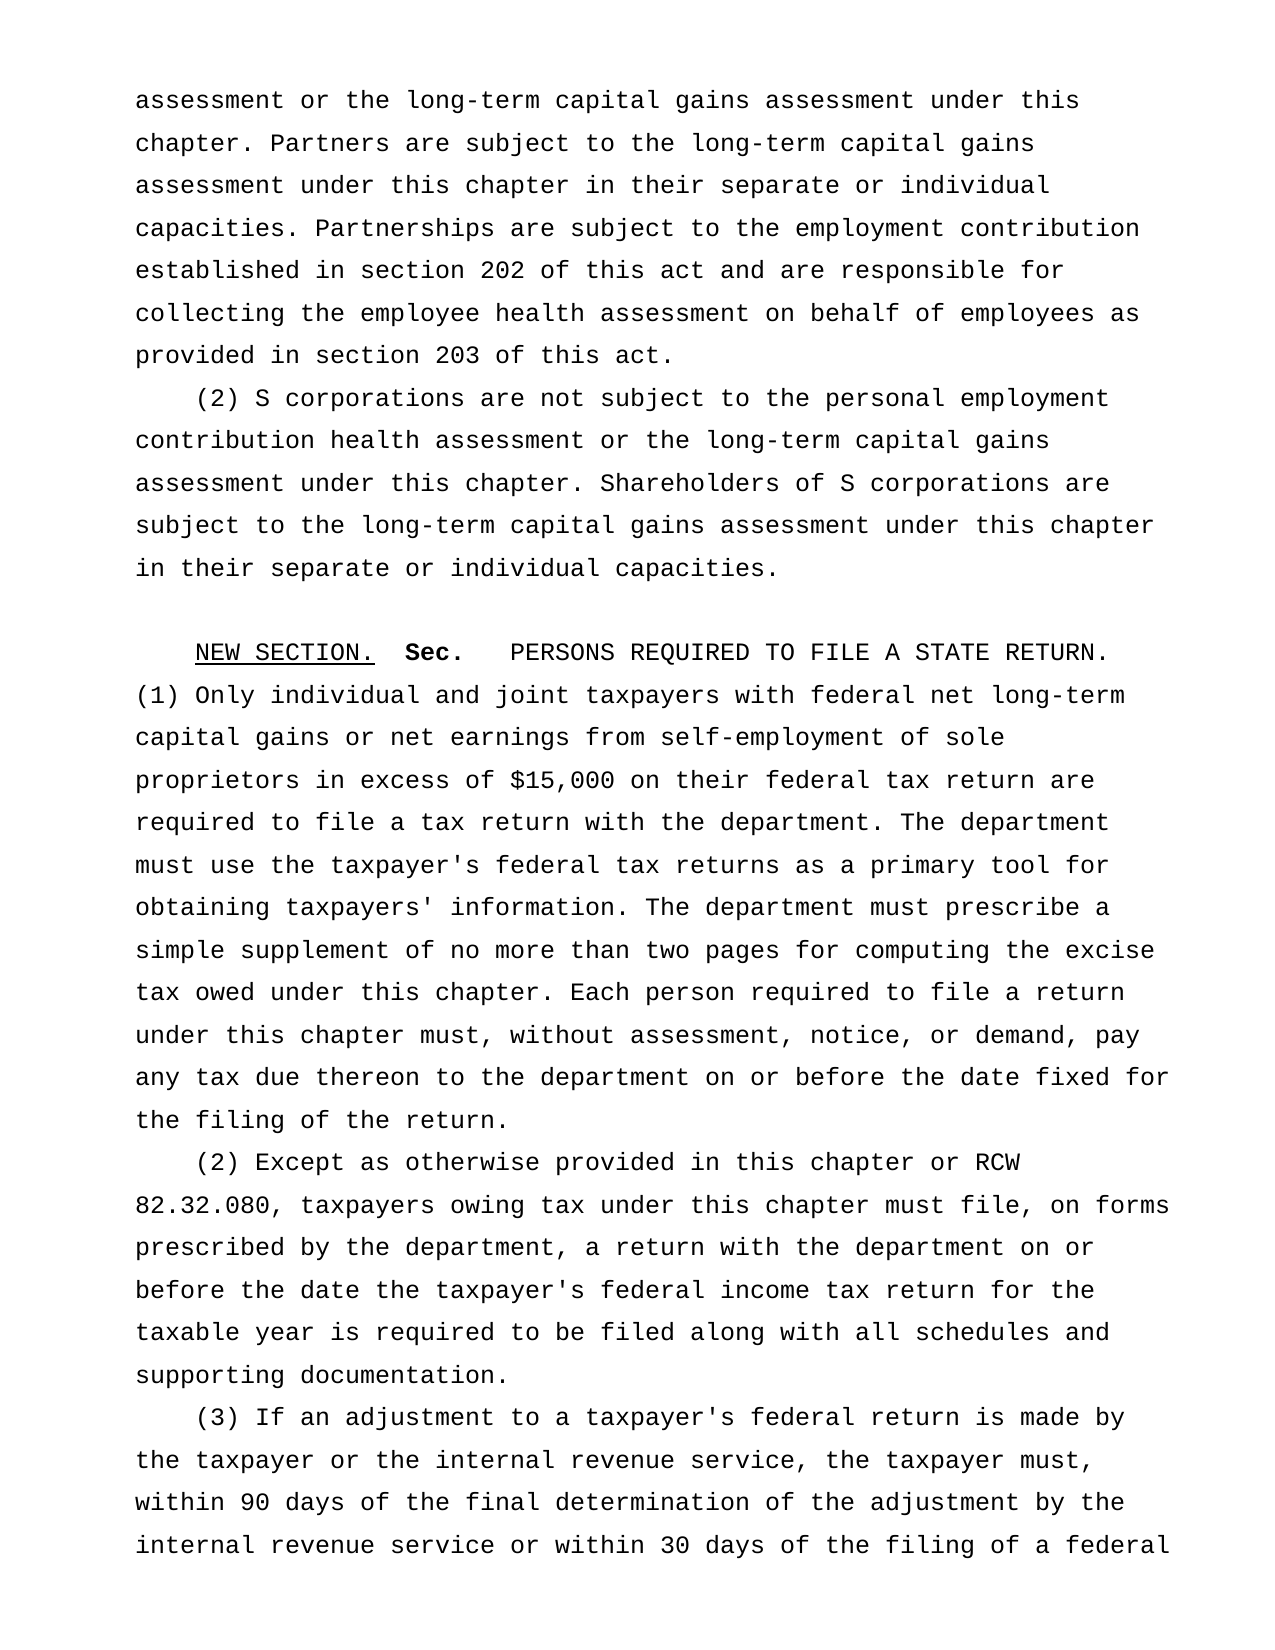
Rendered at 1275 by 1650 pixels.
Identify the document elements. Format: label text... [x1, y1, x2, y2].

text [135, 1392, 1170, 1562]
text NEW SECTION. Sec. PERSONS REQUIRED TO FILE A STATE RETURN. (1) Only individual and joint taxpayers with federal net long-term capital gains or net earnings from self-employment of sole proprietors in excess of $15,000 on their federal tax return are required to file a tax return with the department. The department must use the taxpayer's federal tax returns as a primary tool for obtaining taxpayers' information. The department must prescribe a simple supplement of no more than two pages for computing the excise tax owed under this chapter. Each person required to file a return under this chapter must, without assessment, notice, or demand, pay any tax due thereon to the department on or before the date fixed for the filing of the return. [135, 627, 1170, 1137]
text (2) S corporations are not subject to the personal employment contribution health assessment or the long-term capital gains assessment under this chapter. Shareholders of S corporations are subject to the long-term capital gains assessment under this chapter in their separate or individual capacities. [135, 372, 1170, 585]
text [135, 75, 1170, 372]
text (2) Except as otherwise provided in this chapter or RCW 82.32.080, taxpayers owing tax under this chapter must file, on forms prescribed by the department, a return with the department on or before the date the taxpayer's federal income tax return for the taxable year is required to be filed along with all schedules and supporting documentation. [135, 1137, 1170, 1392]
